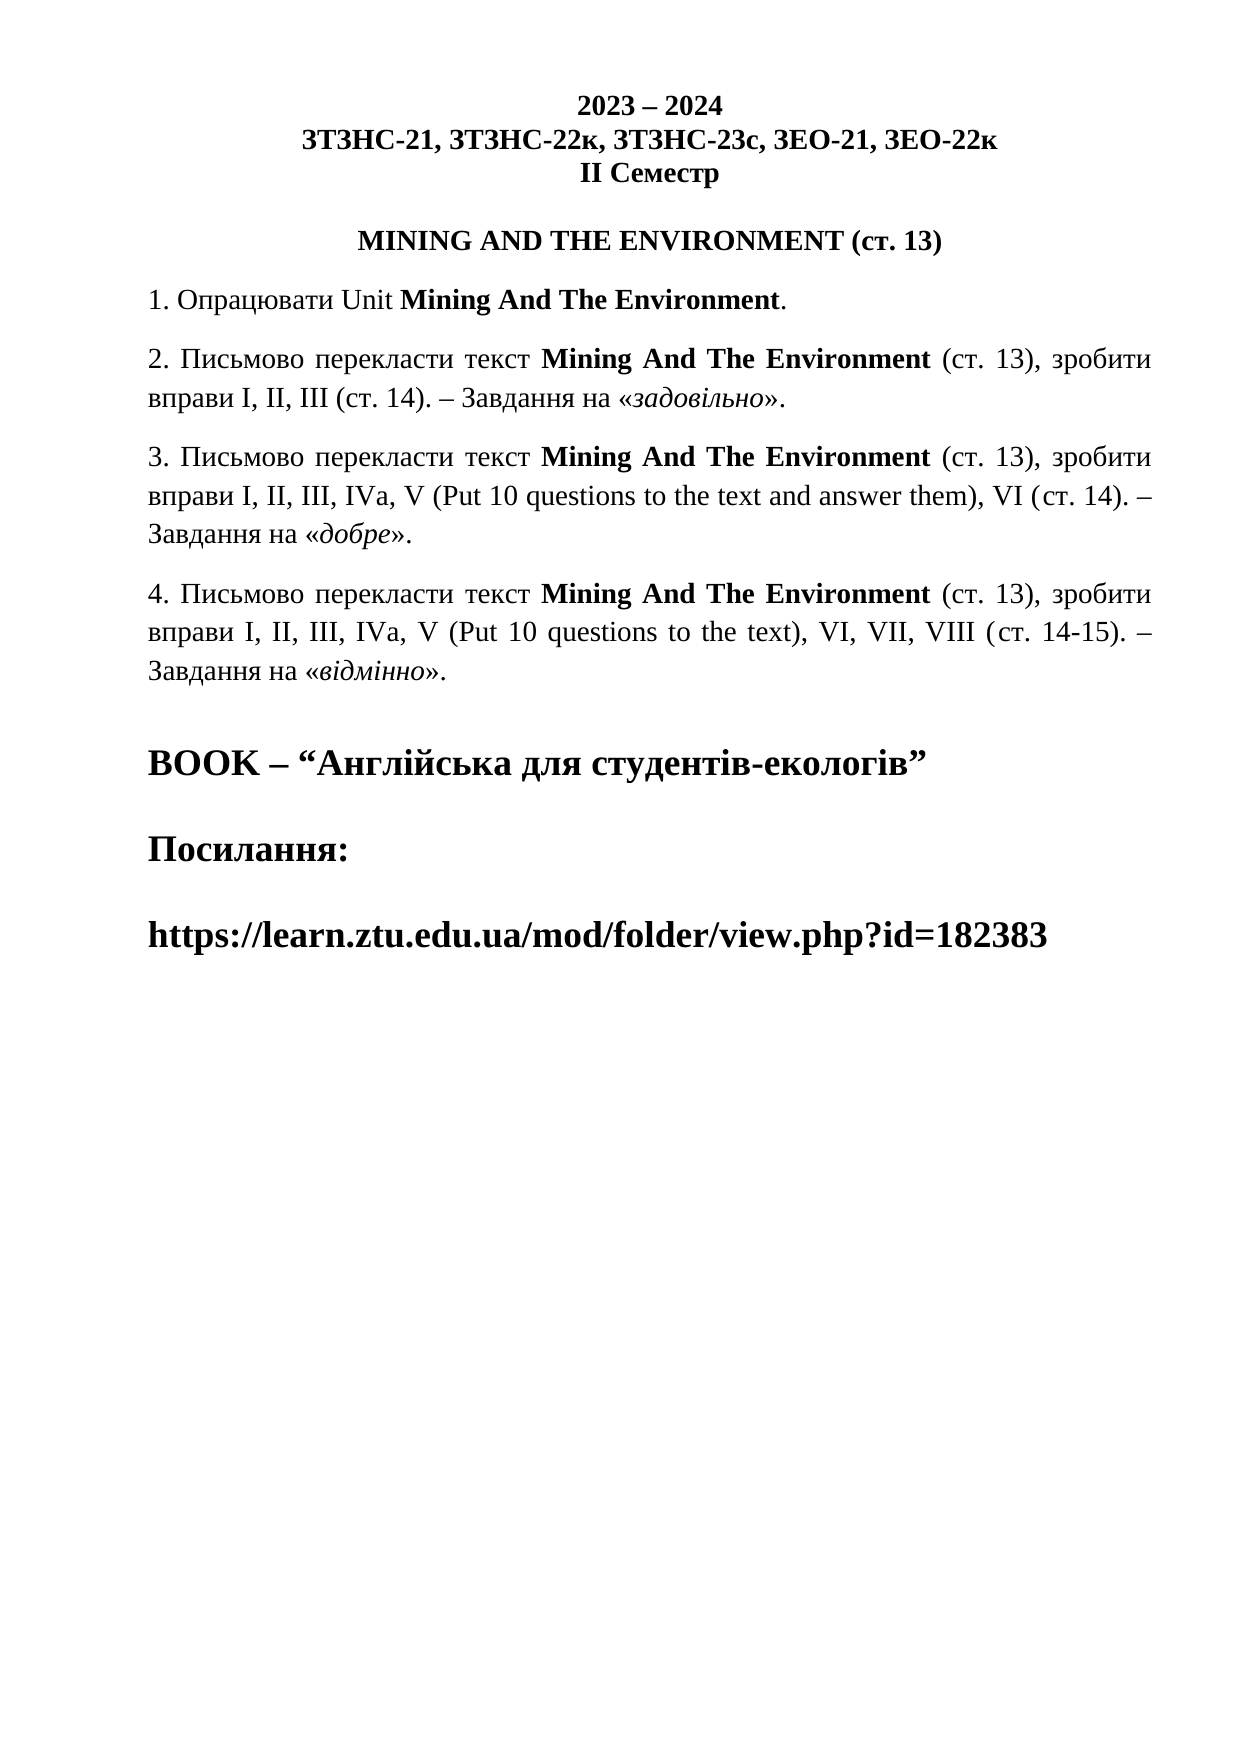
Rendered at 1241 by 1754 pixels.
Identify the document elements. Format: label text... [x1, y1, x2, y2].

text BOOK – “Англійська для студентів-екологів” [148, 740, 1152, 783]
text II Семестр [148, 156, 1152, 189]
text 4. Письмово перекласти текст Mining And The Environment (ст. 13), зробити вправи I, II, III, IVa, V (Put 10 questions to the text), VI, VII, VIII (ст. 14-15). – Завдання на «відмінно». [148, 576, 1152, 686]
text Посилання: [148, 827, 1152, 870]
text 2023 – 2024 [148, 88, 1152, 122]
text 2. Письмово перекласти текст Mining And The Environment (ст. 13), зробити вправи I, II, III (ст. 14). – Завдання на «задовільно». [148, 341, 1152, 413]
text ЗТЗНС-21, ЗТЗНС-22к, ЗТЗНС-23с, ЗЕО-21, ЗЕО-22к [148, 122, 1152, 156]
text 3. Письмово перекласти текст Mining And The Environment (ст. 13), зробити вправи I, II, III, IVa, V (Put 10 questions to the text and answer them), VI (ст. 14). – Завдання на «добре». [148, 439, 1152, 550]
text https://learn.ztu.edu.ua/mod/folder/view.php?id=182383 [148, 913, 1152, 956]
text 1. Опрацювати Unit Mining And The Environment. [148, 282, 1152, 316]
text MINING AND THE ENVIRONMENT (ст. 13) [148, 223, 1152, 256]
